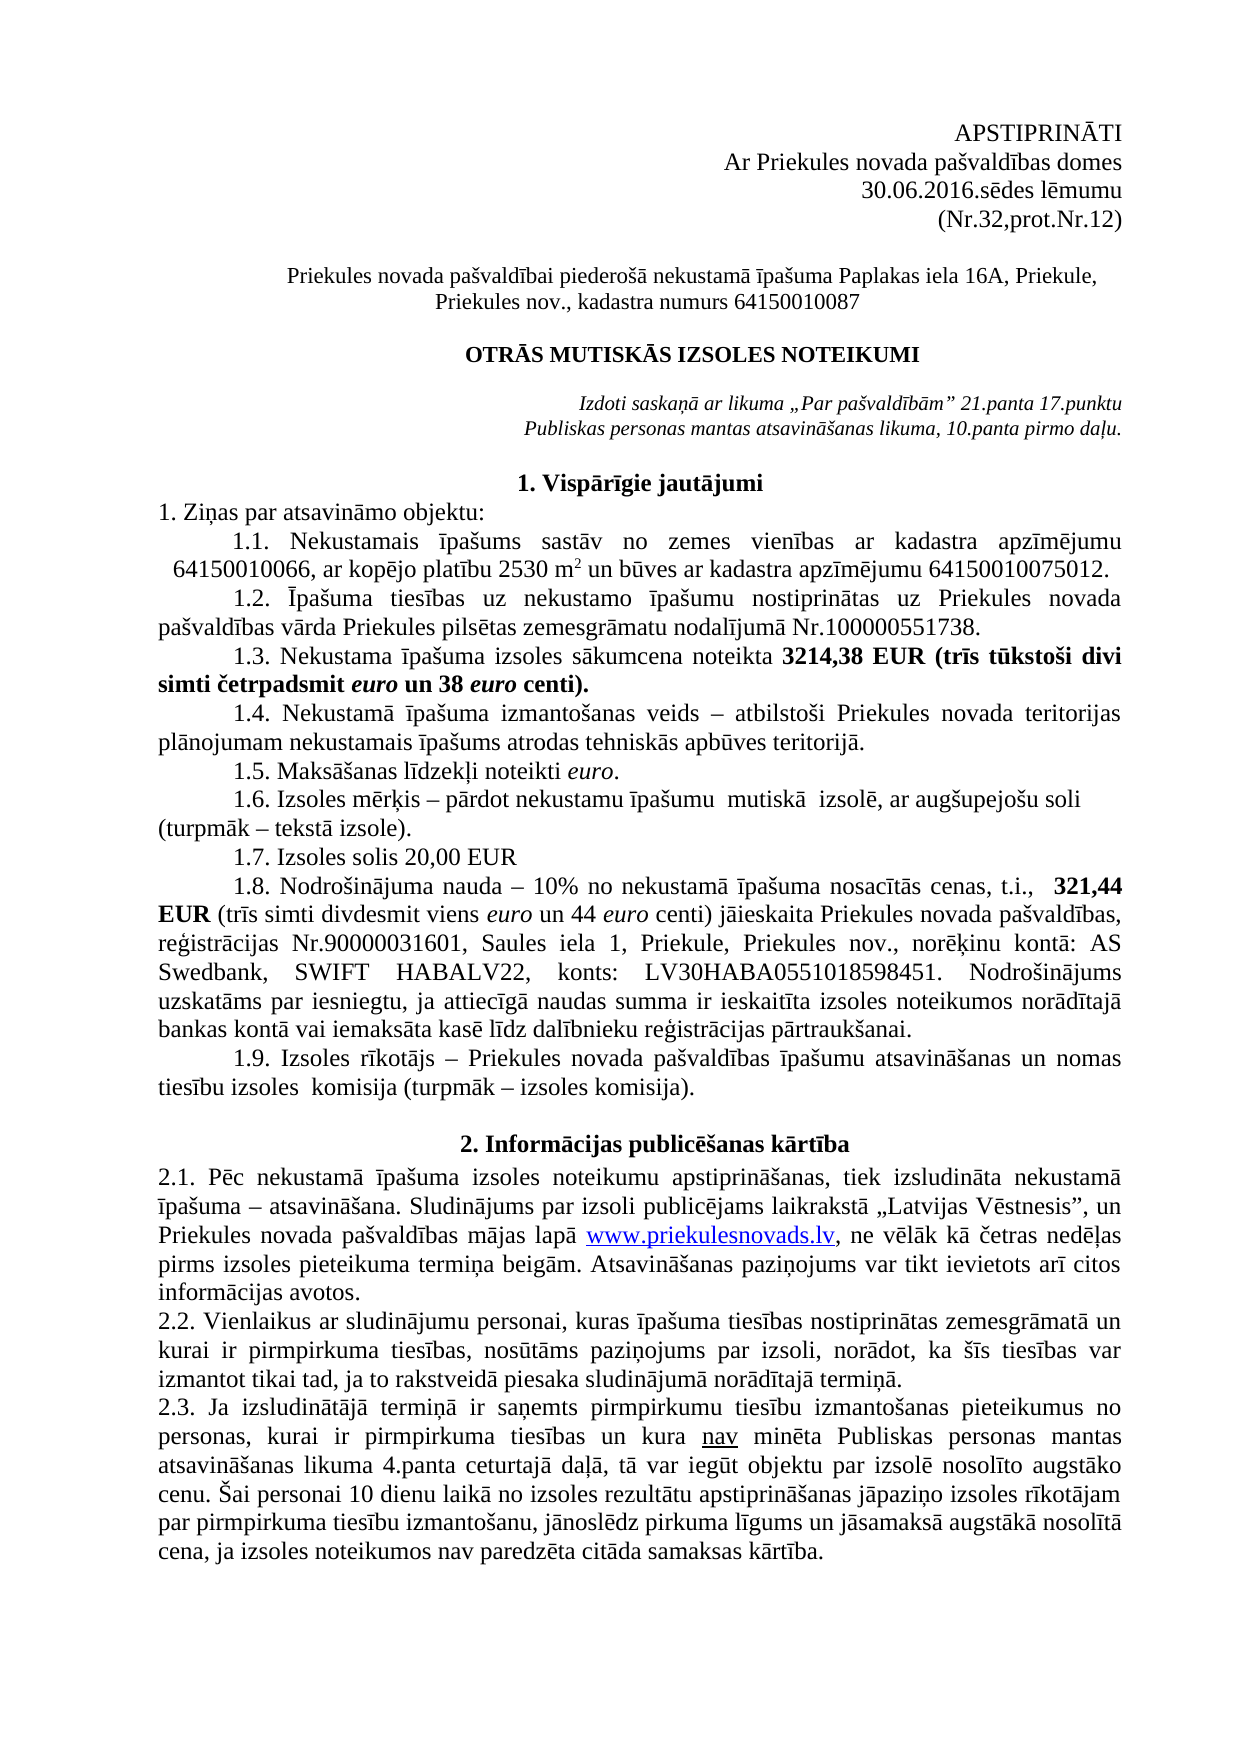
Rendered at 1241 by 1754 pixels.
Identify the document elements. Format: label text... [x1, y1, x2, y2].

text Ar Priekules novada pašvaldības domes [188, 147, 1122, 176]
text 1.8. Nodrošinājuma nauda – 10% no nekustamā īpašuma nosacītās cenas, t.i., 321,44 EUR (trīs simti divdesmit viens euro un 44 euro centi) jāieskaita Priekules novada pašvaldības, reģistrācijas Nr.90000031601, Saules iela 1, Priekule, Priekules nov., norēķinu kontā: AS Swedbank, SWIFT HABALV22, konts: LV30HABA0551018598451. Nodrošinājums uzskatāms par iesniegtu, ja attiecīgā naudas summa ir ieskaitīta izsoles noteikumos norādītajā bankas kontā vai iemaksāta kasē līdz dalībnieku reģistrācijas pārtraukšanai. [158, 871, 1122, 1043]
text OTRĀS MUTISKĀS IZSOLES NOTEIKUMI [173, 341, 1122, 367]
text (Nr.32,prot.Nr.12) [188, 204, 1122, 233]
text Publiskas personas mantas atsavināšanas likuma, 10.panta pirmo daļu. [187, 415, 1122, 439]
text 1.3. Nekustama īpašuma izsoles sākumcena noteikta 3214,38 EUR (trīs tūkstoši divi simti četrpadsmit euro un 38 euro centi). [158, 641, 1122, 698]
text 1.1. Nekustamais īpašums sastāv no zemes vienības ar kadastra apzīmējumu 64150010066, ar kopējo platību 2530 m2 un būves ar kadastra apzīmējumu 64150010075012. [173, 526, 1122, 583]
text 1.4. Nekustamā īpašuma izmantošanas veids – atbilstoši Priekules novada teritorijas plānojumam nekustamais īpašums atrodas tehniskās apbūves teritorijā. [158, 698, 1122, 756]
text Izdoti saskaņā ar likuma „Par pašvaldībām” 21.panta 17.punktu [187, 391, 1122, 415]
text 2. Informācijas publicēšanas kārtība [187, 1129, 1122, 1158]
text APSTIPRINĀTI [188, 118, 1122, 147]
text 1.9. Izsoles rīkotājs – Priekules novada pašvaldības īpašumu atsavināšanas un nomas tiesību izsoles komisija (turpmāk – izsoles komisija). [158, 1043, 1122, 1101]
text 1.2. Īpašuma tiesības uz nekustamo īpašumu nostiprinātas uz Priekules novada pašvaldības vārda Priekules pilsētas zemesgrāmatu nodalījumā Nr.100000551738. [158, 583, 1122, 641]
text 1. Ziņas par atsavināmo objektu: [158, 497, 1122, 526]
text 1.5. Maksāšanas līdzekļi noteikti euro. [158, 756, 1122, 784]
text 1.6. Izsoles mērķis – pārdot nekustamu īpašumu mutiskā izsolē, ar augšupejošu soli (turpmāk – tekstā izsole). [158, 784, 1122, 842]
text 2.1. Pēc nekustamā īpašuma izsoles noteikumu apstiprināšanas, tiek izsludināta nekustamā īpašuma – atsavināšana. Sludinājums par izsoli publicējams laikrakstā „Latvijas Vēstnesis”, un Priekules novada pašvaldības mājas lapā www.priekulesnovads.lv, ne vēlāk kā četras nedēļas pirms izsoles pieteikuma termiņa beigām. Atsavināšanas paziņojums var tikt ievietots arī citos informācijas avotos. [158, 1162, 1122, 1306]
text Priekules novada pašvaldībai piederošā nekustamā īpašuma Paplakas iela 16A, Priekule, Priekules nov., kadastra numurs 64150010087 [173, 262, 1122, 314]
text 1. Vispārīgie jautājumi [158, 468, 1122, 497]
text 2.3. Ja izsludinātājā termiņā ir saņemts pirmpirkumu tiesību izmantošanas pieteikumus no personas, kurai ir pirmpirkuma tiesības un kura nav minēta Publiskas personas mantas atsavināšanas likuma 4.panta ceturtajā daļā, tā var iegūt objektu par izsolē nosolīto augstāko cenu. Šai personai 10 dienu laikā no izsoles rezultātu apstiprināšanas jāpaziņo izsoles rīkotājam par pirmpirkuma tiesību izmantošanu, jānoslēdz pirkuma līgums un jāsamaksā augstākā nosolītā cena, ja izsoles noteikumos nav paredzēta citāda samaksas kārtība. [158, 1392, 1122, 1565]
text 30.06.2016.sēdes lēmumu [188, 176, 1122, 204]
text 2.2. Vienlaikus ar sludinājumu personai, kuras īpašuma tiesības nostiprinātas zemesgrāmatā un kurai ir pirmpirkuma tiesības, nosūtāms paziņojums par izsoli, norādot, ka šīs tiesības var izmantot tikai tad, ja to rakstveidā piesaka sludinājumā norādītajā termiņā. [158, 1306, 1122, 1392]
text 1.7. Izsoles solis 20,00 EUR [158, 842, 1122, 871]
